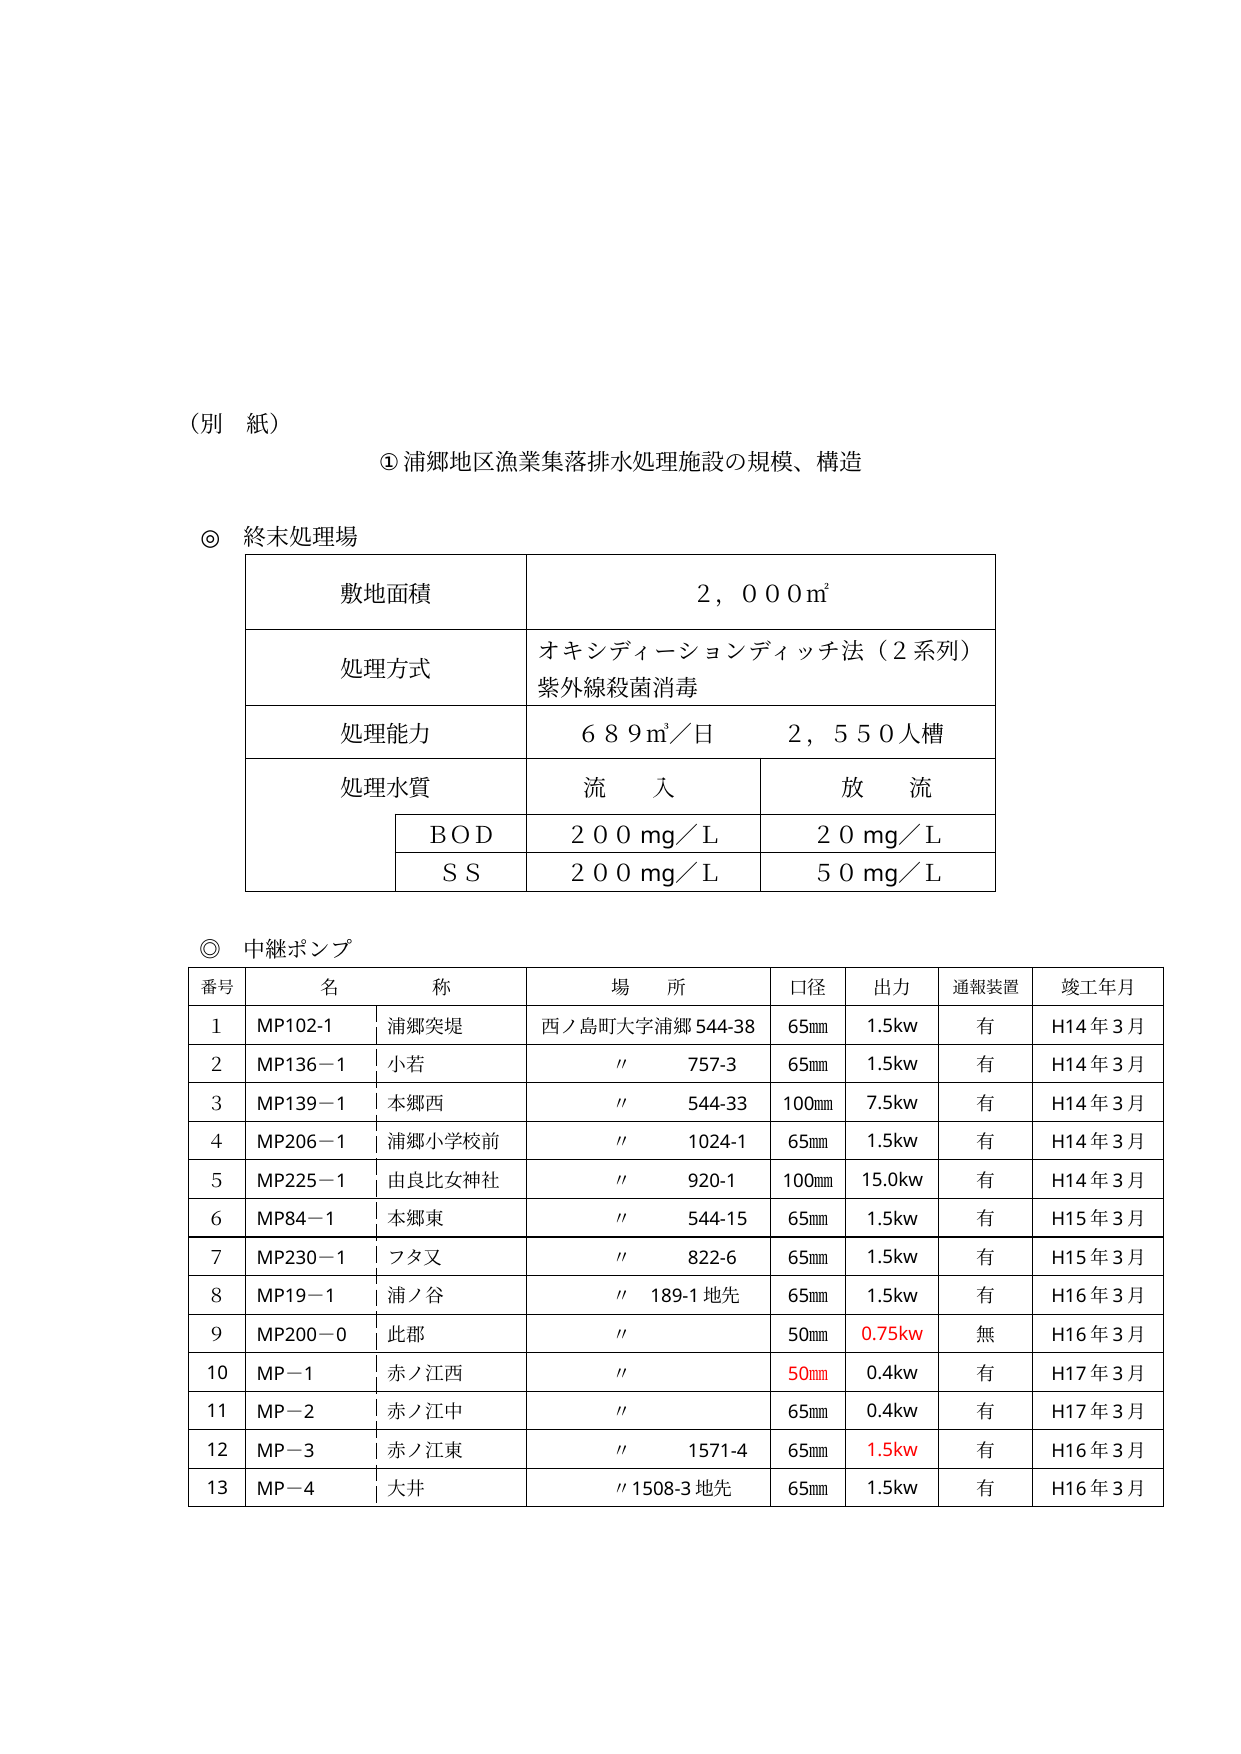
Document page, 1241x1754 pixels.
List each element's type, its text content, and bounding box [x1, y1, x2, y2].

table_cell 有 [939, 1160, 1032, 1198]
table_cell 15.0kw [846, 1160, 938, 1198]
table_cell 50㎜ [771, 1353, 845, 1391]
table_cell 11 [189, 1392, 245, 1429]
table_cell 65㎜ [771, 1122, 845, 1159]
table_cell MP230－1 [246, 1238, 376, 1275]
table_cell 〃 [527, 1353, 770, 1391]
table_cell 浦郷突堤 [376, 1006, 526, 1044]
table_cell MP102‐1 [246, 1006, 376, 1044]
table_cell フタ又 [376, 1238, 526, 1275]
table_cell ３ [189, 1083, 245, 1121]
table_cell ６８９㎥／日 ２，５５０人槽 [527, 706, 995, 758]
table_cell 〃 544‐15 [527, 1199, 770, 1236]
table_cell H16年3月 [1033, 1430, 1163, 1468]
table_cell 50㎜ [771, 1315, 845, 1352]
table_cell 有 [939, 1006, 1032, 1044]
table_cell 65㎜ [771, 1006, 845, 1044]
table_cell 12 [189, 1430, 245, 1468]
table_cell 100㎜ [771, 1083, 845, 1121]
table_cell 0.4kw [846, 1392, 938, 1429]
table_cell H14年3月 [1033, 1160, 1163, 1198]
table_cell 浦郷小学校前 [376, 1122, 526, 1159]
table_cell 〃 [527, 1392, 770, 1429]
table_cell H14年3月 [1033, 1006, 1163, 1044]
table_cell 〃 822‐6 [527, 1238, 770, 1275]
table_header 番号 [189, 968, 245, 1005]
text ◎ 中継ポンプ [177, 929, 1063, 967]
text ◎ 終末処理場 [177, 517, 1063, 554]
table_cell ４ [189, 1122, 245, 1159]
table_cell 65㎜ [771, 1238, 845, 1275]
table_cell 7.5kw [846, 1083, 938, 1121]
table_cell H14年3月 [1033, 1045, 1163, 1082]
table_cell 〃 544‐33 [527, 1083, 770, 1121]
table_cell 1.5kw [846, 1045, 938, 1082]
text ①浦郷地区漁業集落排水処理施設の規模、構造 [177, 442, 1063, 479]
table_cell オキシディーションディッチ法（２系列）紫外線殺菌消毒 [527, 630, 995, 705]
table_cell 65㎜ [771, 1276, 845, 1313]
table_cell 有 [939, 1083, 1032, 1121]
table_cell 処理能力 [246, 706, 526, 758]
table_cell 有 [939, 1199, 1032, 1236]
table_cell 〃 757‐3 [527, 1045, 770, 1082]
table_cell MP－2 [246, 1392, 376, 1429]
table_cell １ [189, 1006, 245, 1044]
table_cell 〃 [527, 1315, 770, 1352]
table_cell MP84－1 [246, 1199, 376, 1236]
table_cell 65㎜ [771, 1469, 845, 1506]
table_cell 由良比女神社 [376, 1160, 526, 1198]
table_cell 13 [189, 1469, 245, 1506]
table_cell 有 [939, 1469, 1032, 1506]
table_cell MP19－1 [246, 1276, 376, 1313]
table_cell 赤ノ江東 [376, 1430, 526, 1468]
table_cell ２ [189, 1045, 245, 1082]
table_cell 0.75kw [846, 1315, 938, 1352]
table_cell ６ [189, 1199, 245, 1236]
table_cell 小若 [376, 1045, 526, 1082]
table_cell ５０mg／Ｌ [761, 853, 995, 891]
table_cell MP136－1 [246, 1045, 376, 1082]
table_header 口径 [771, 968, 845, 1005]
table_cell 西ノ島町大字浦郷544-38 [527, 1006, 770, 1044]
table_cell 1.5kw [846, 1199, 938, 1236]
table_cell ＳＳ [396, 853, 526, 891]
table_cell 赤ノ江中 [376, 1392, 526, 1429]
table_cell 〃 1024‐1 [527, 1122, 770, 1159]
table_cell 本郷東 [376, 1199, 526, 1236]
table_cell 〃 1571‐4 [527, 1430, 770, 1468]
table_cell MP139－1 [246, 1083, 376, 1121]
table_cell 有 [939, 1353, 1032, 1391]
table_header 竣工年月 [1033, 968, 1163, 1005]
table_cell 65㎜ [771, 1199, 845, 1236]
table_cell MP206－1 [246, 1122, 376, 1159]
table_cell 65㎜ [771, 1045, 845, 1082]
table_cell H16年3月 [1033, 1469, 1163, 1506]
table_cell ５ [189, 1160, 245, 1198]
table_header 名 称 [246, 968, 526, 1005]
table_header 通報装置 [939, 968, 1032, 1005]
table_header 場 所 [527, 968, 770, 1005]
table_cell ８ [189, 1276, 245, 1313]
table_cell ７ [189, 1238, 245, 1275]
table_cell MP－4 [246, 1469, 376, 1506]
table_cell ２００mg／Ｌ [527, 853, 760, 891]
table_cell 0.4kw [846, 1353, 938, 1391]
text （別 紙） [177, 404, 1063, 442]
table_cell 有 [939, 1392, 1032, 1429]
table_cell ２００mg／Ｌ [527, 815, 760, 852]
table_cell 大井 [376, 1469, 526, 1506]
table_cell 65㎜ [771, 1430, 845, 1468]
table_cell ９ [189, 1315, 245, 1352]
table_cell 無 [939, 1315, 1032, 1352]
table_cell 〃 920‐1 [527, 1160, 770, 1198]
table_header 敷地面積 [246, 555, 526, 629]
table_cell 65㎜ [771, 1392, 845, 1429]
table_cell 100㎜ [771, 1160, 845, 1198]
table_cell MP－1 [246, 1353, 376, 1391]
table_header ２，０００㎡ [527, 555, 995, 629]
table_cell H14年3月 [1033, 1122, 1163, 1159]
table_cell 浦ノ谷 [376, 1276, 526, 1313]
table_cell H17年3月 [1033, 1392, 1163, 1429]
table_cell MP200－0 [246, 1315, 376, 1352]
table_cell H16年3月 [1033, 1276, 1163, 1313]
table_cell 放 流 [761, 759, 995, 813]
table_cell 処理方式 [246, 630, 526, 705]
table_cell 本郷西 [376, 1083, 526, 1121]
table_cell 1.5kw [846, 1469, 938, 1506]
table_cell 〃 189‐1地先 [527, 1276, 770, 1313]
table_cell [246, 814, 395, 891]
table_cell 1.5kw [846, 1122, 938, 1159]
table_cell H14年3月 [1033, 1083, 1163, 1121]
table_cell H15年3月 [1033, 1199, 1163, 1236]
table_cell 此郡 [376, 1315, 526, 1352]
table_cell H16年3月 [1033, 1315, 1163, 1352]
table_cell 10 [189, 1353, 245, 1391]
table_cell 赤ノ江西 [376, 1353, 526, 1391]
table_cell H15年3月 [1033, 1238, 1163, 1275]
table_cell 流 入 [527, 759, 760, 813]
table_cell 処理水質 [246, 759, 526, 813]
table_cell H17年3月 [1033, 1353, 1163, 1391]
table_cell ２０mg／Ｌ [761, 815, 995, 852]
table_header 出力 [846, 968, 938, 1005]
table_cell 有 [939, 1276, 1032, 1313]
table_cell 有 [939, 1045, 1032, 1082]
table_cell MP－3 [246, 1430, 376, 1468]
table_cell 有 [939, 1122, 1032, 1159]
table_cell 1.5kw [846, 1006, 938, 1044]
table_cell MP225－1 [246, 1160, 376, 1198]
table_cell 1.5kw [846, 1276, 938, 1313]
table_cell 有 [939, 1430, 1032, 1468]
table_cell 〃1508‐3地先 [527, 1469, 770, 1506]
table_cell ＢＯＤ [396, 815, 526, 852]
table_cell 1.5kw [846, 1430, 938, 1468]
table_cell 1.5kw [846, 1238, 938, 1275]
table_cell 有 [939, 1238, 1032, 1275]
